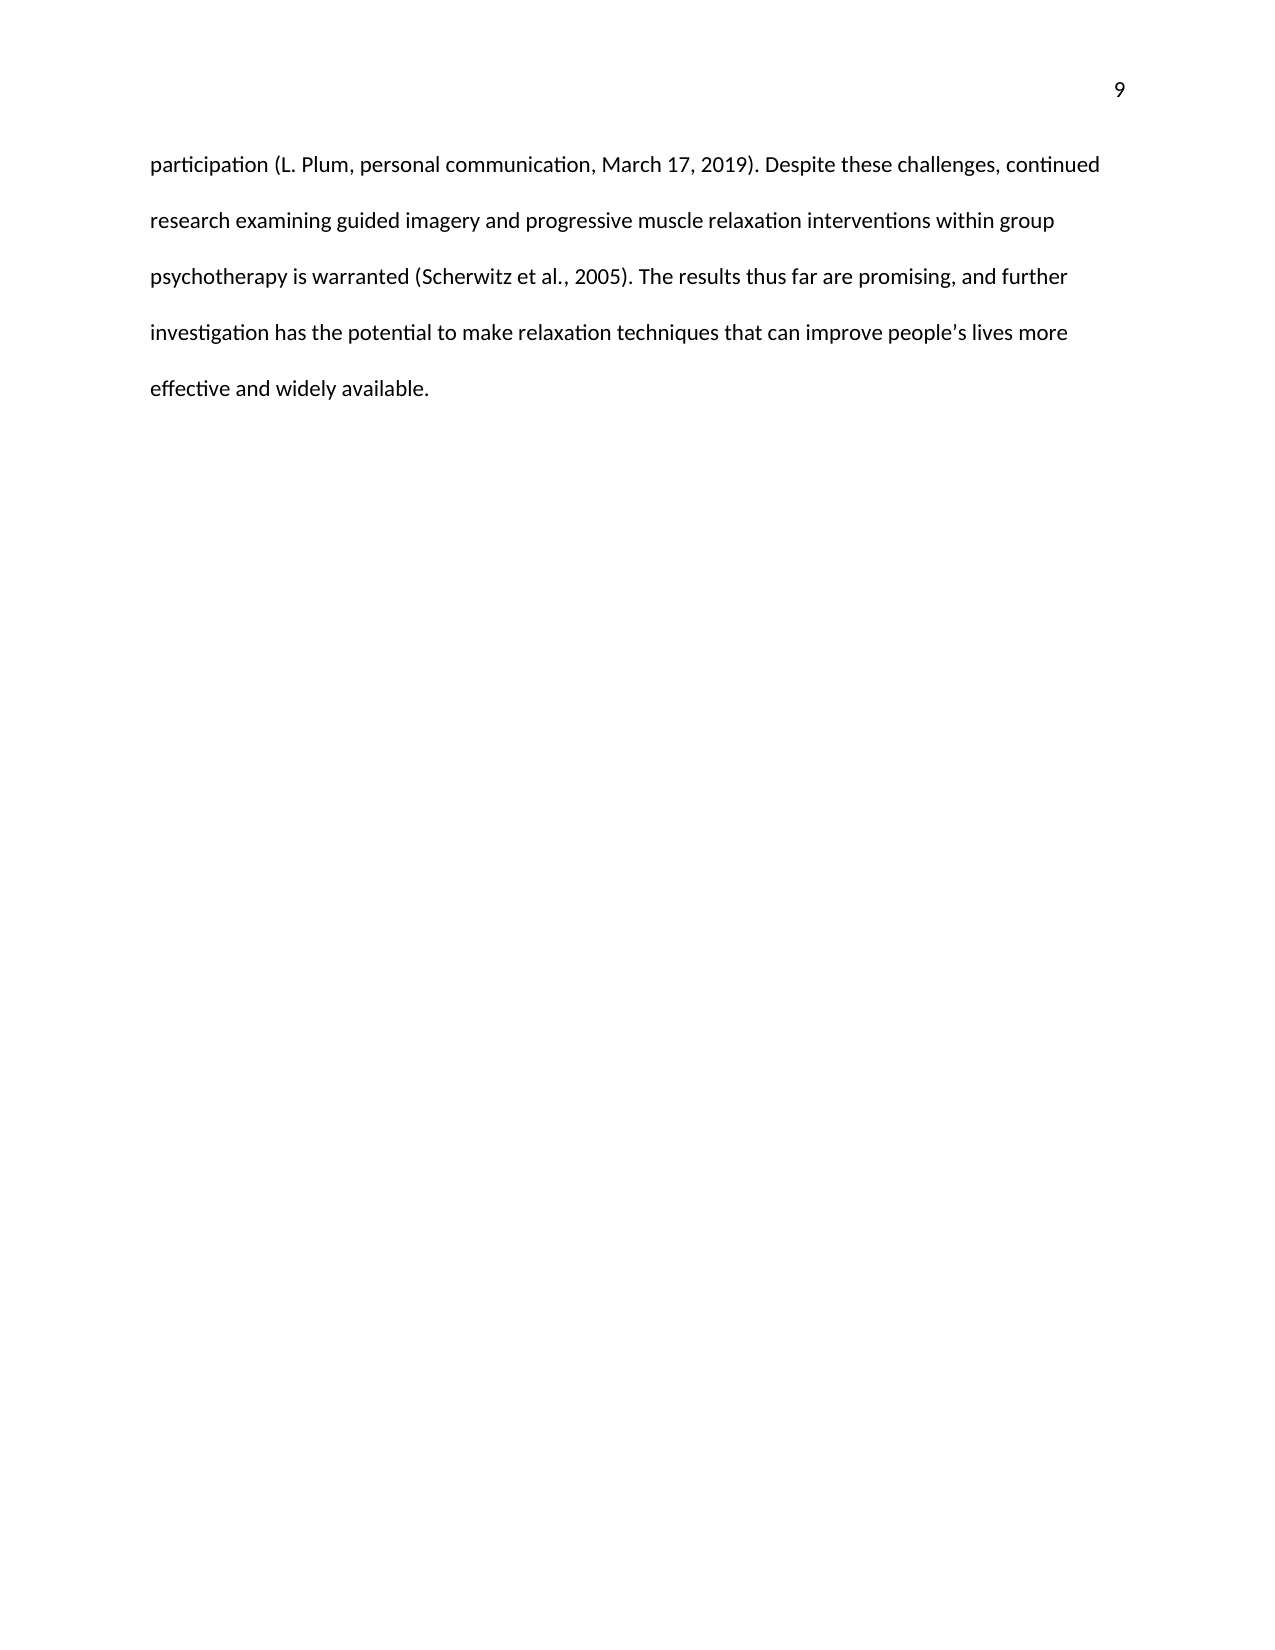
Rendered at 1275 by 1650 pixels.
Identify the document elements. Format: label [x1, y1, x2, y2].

text [150, 150, 1125, 402]
